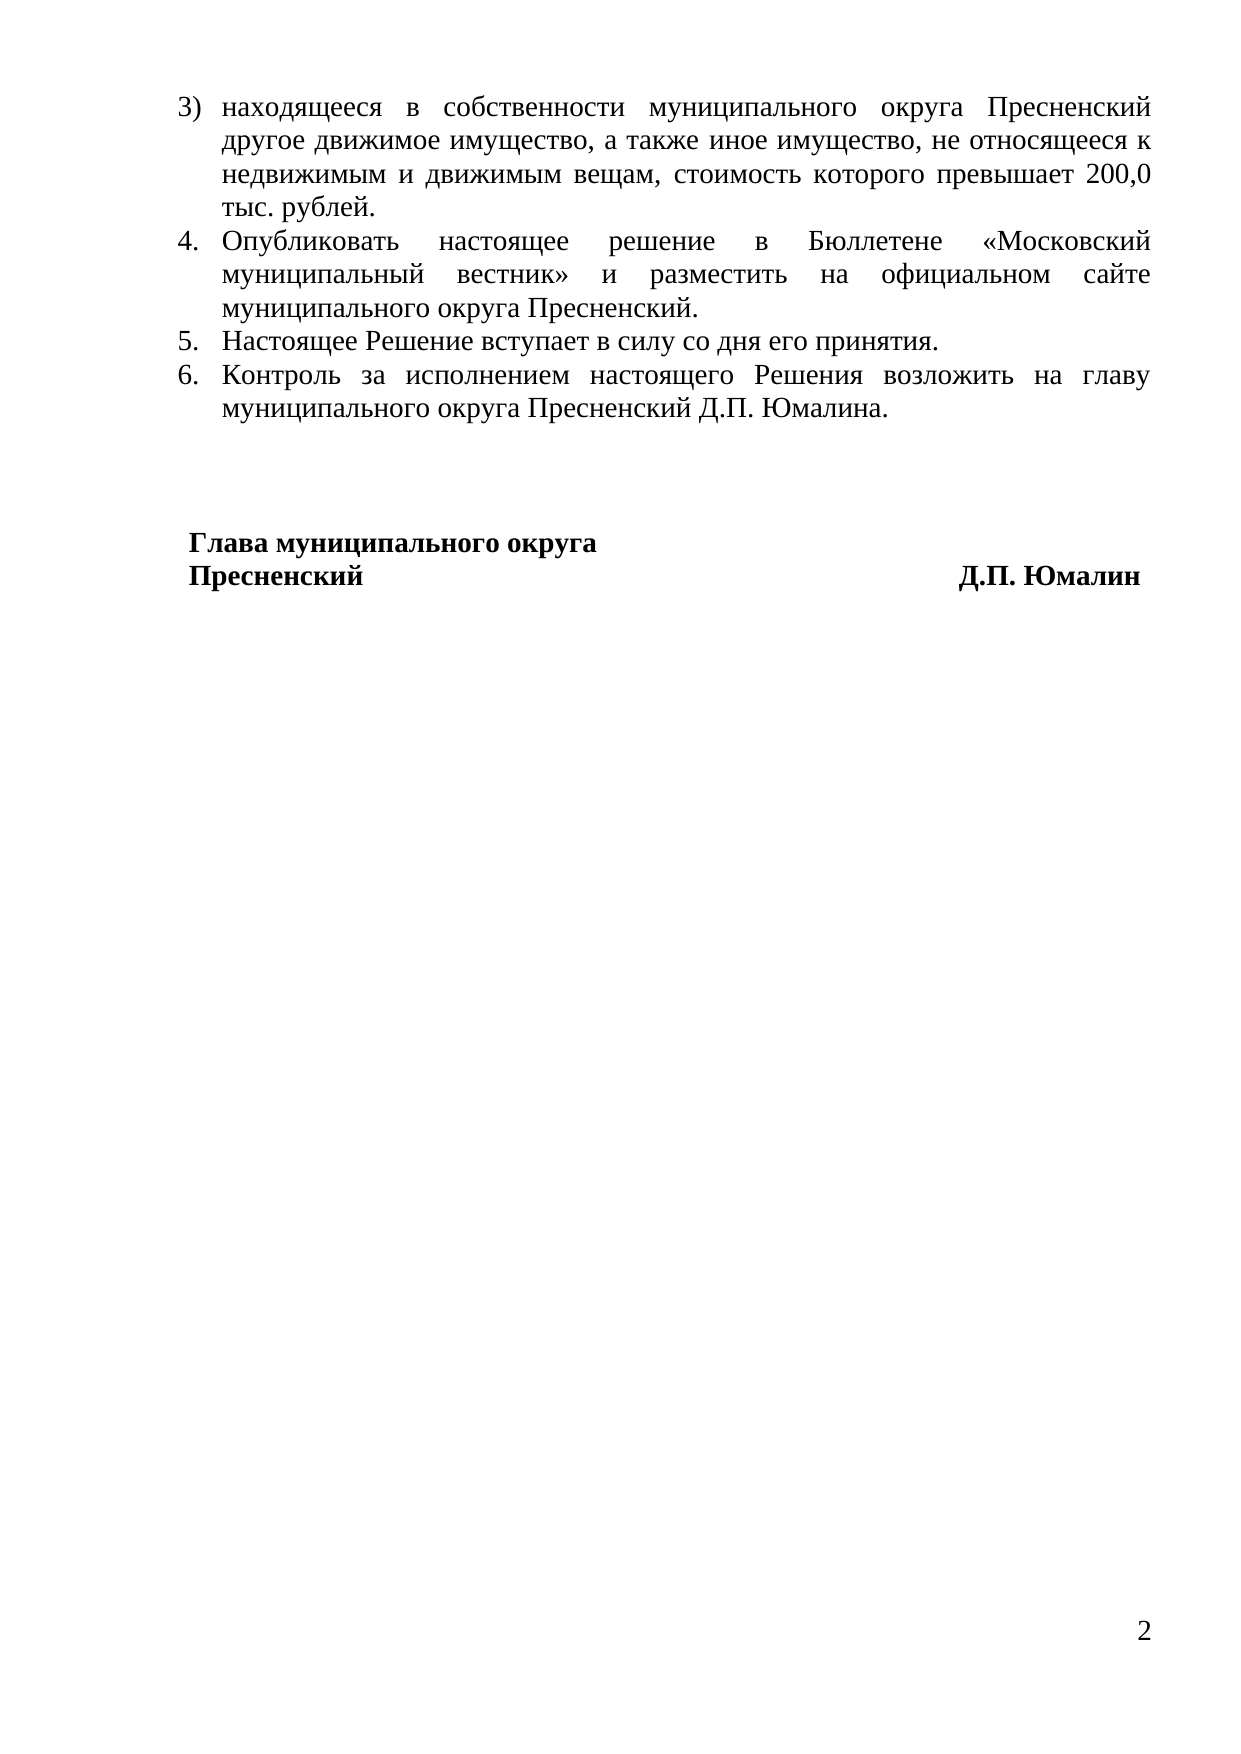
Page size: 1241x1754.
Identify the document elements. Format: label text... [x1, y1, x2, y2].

list Контроль за исполнением настоящего Решения возложить на главу муниципального округа Пресненский Д.П. Юмалина. [177, 357, 1152, 424]
list Настоящее Решение вступает в силу со дня его принятия. [177, 323, 1152, 357]
list Опубликовать настоящее решение в Бюллетене «Московский муниципальный вестник» и разместить на официальном сайте муниципального округа Пресненский. [177, 223, 1152, 323]
table_header Глава муниципального округа Пресненский [177, 525, 666, 592]
list находящееся в собственности муниципального округа Пресненский другое движимое имущество, а также иное имущество, не относящееся к недвижимым и движимым вещам, стоимость которого превышает 200,0 тыс. рублей. [177, 89, 1152, 223]
table_header Д.П. Юмалин [666, 525, 1152, 592]
